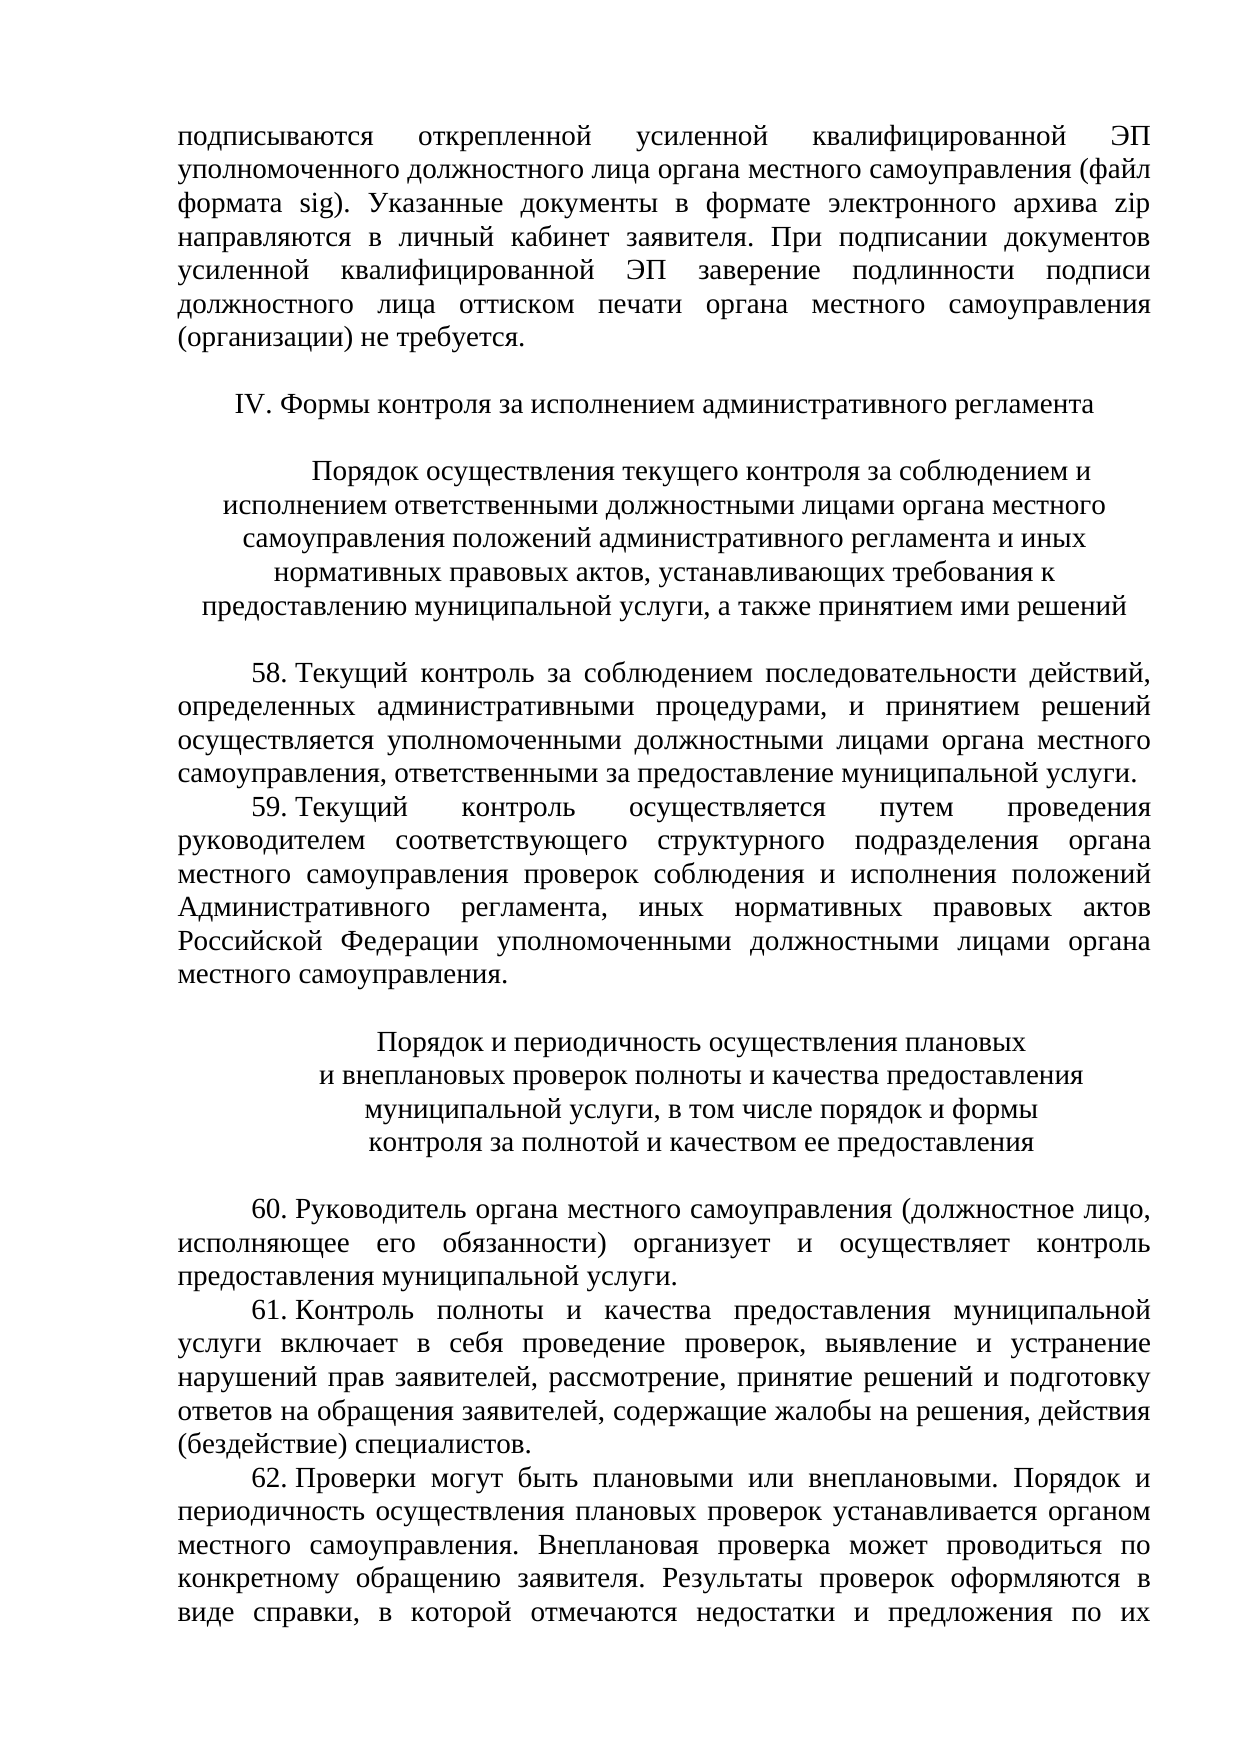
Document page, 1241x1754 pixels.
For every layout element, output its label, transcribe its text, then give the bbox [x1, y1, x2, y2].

text и внеплановых проверок полноты и качества предоставления [177, 1057, 1152, 1091]
text IV. Формы контроля за исполнением административного регламента [177, 386, 1152, 420]
text 60. Руководитель органа местного самоуправления (должностное лицо, исполняющее его обязанности) организует и осуществляет контроль предоставления муниципальной услуги. [177, 1191, 1152, 1292]
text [177, 1460, 1152, 1627]
text Порядок осуществления текущего контроля за соблюдением и исполнением ответственными должностными лицами органа местного самоуправления положений административного регламента и иных нормативных правовых актов, устанавливающих требования к предоставлению муниципальной услуги, а также принятием ими решений [177, 453, 1152, 621]
text Порядок и периодичность осуществления плановых [177, 1024, 1152, 1057]
text 61. Контроль полноты и качества предоставления муниципальной услуги включает в себя проведение проверок, выявление и устранение нарушений прав заявителей, рассмотрение, принятие решений и подготовку ответов на обращения заявителей, содержащие жалобы на решения, действия (бездействие) специалистов. [177, 1292, 1152, 1460]
text 58. Текущий контроль за соблюдением последовательности действий, определенных административными процедурами, и принятием решений осуществляется уполномоченными должностными лицами органа местного самоуправления, ответственными за предоставление муниципальной услуги. [177, 655, 1152, 789]
text контроля за полнотой и качеством ее предоставления [177, 1124, 1152, 1158]
text муниципальной услуги, в том числе порядок и формы [177, 1091, 1152, 1124]
text 59. Текущий контроль осуществляется путем проведения руководителем соответствующего структурного подразделения органа местного самоуправления проверок соблюдения и исполнения положений Административного регламента, иных нормативных правовых актов Российской Федерации уполномоченными должностными лицами органа местного самоуправления. [177, 789, 1152, 990]
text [177, 118, 1152, 353]
